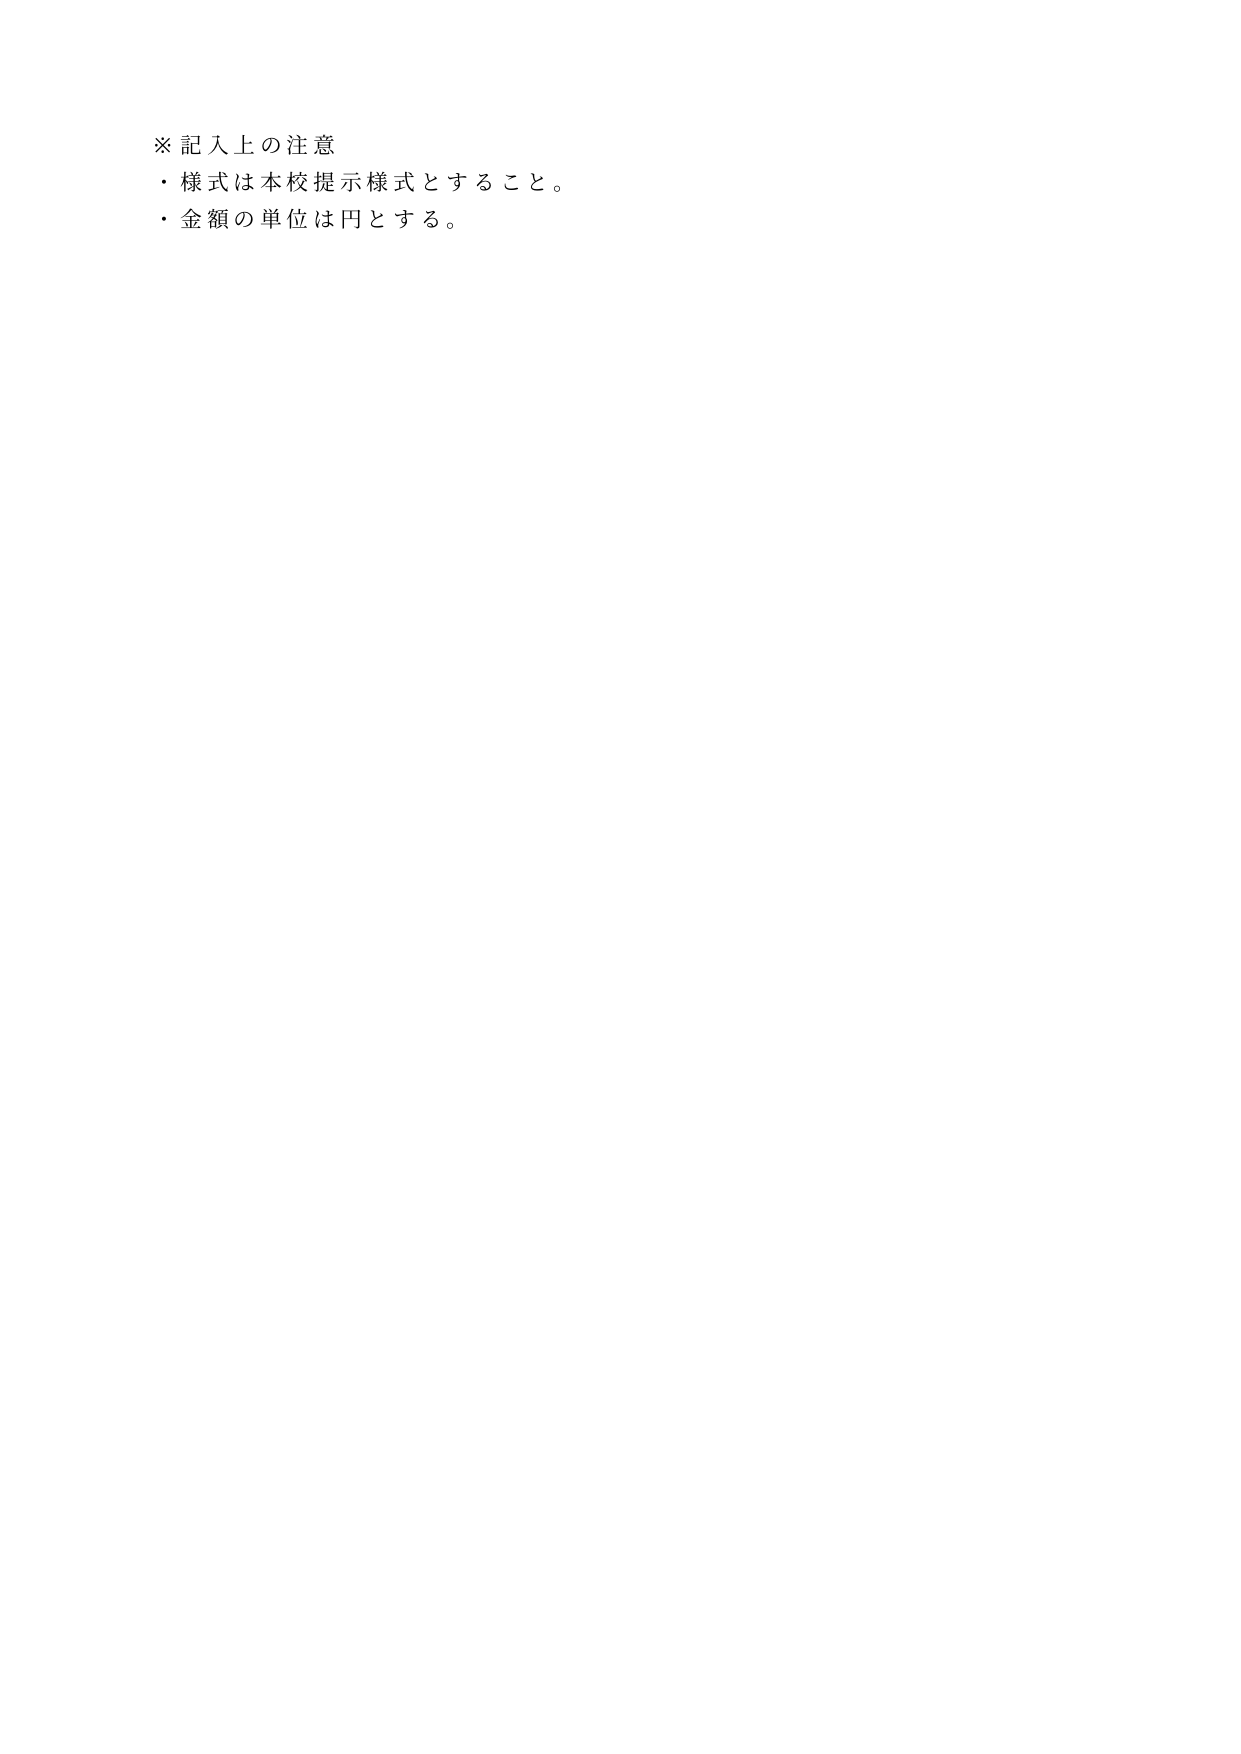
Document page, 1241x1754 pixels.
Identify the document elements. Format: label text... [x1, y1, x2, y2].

text ・金額の単位は円とする。 [153, 199, 1087, 236]
text ・様式は本校提示様式とすること。 [153, 162, 1087, 199]
text ※記入上の注意 [153, 126, 1087, 162]
